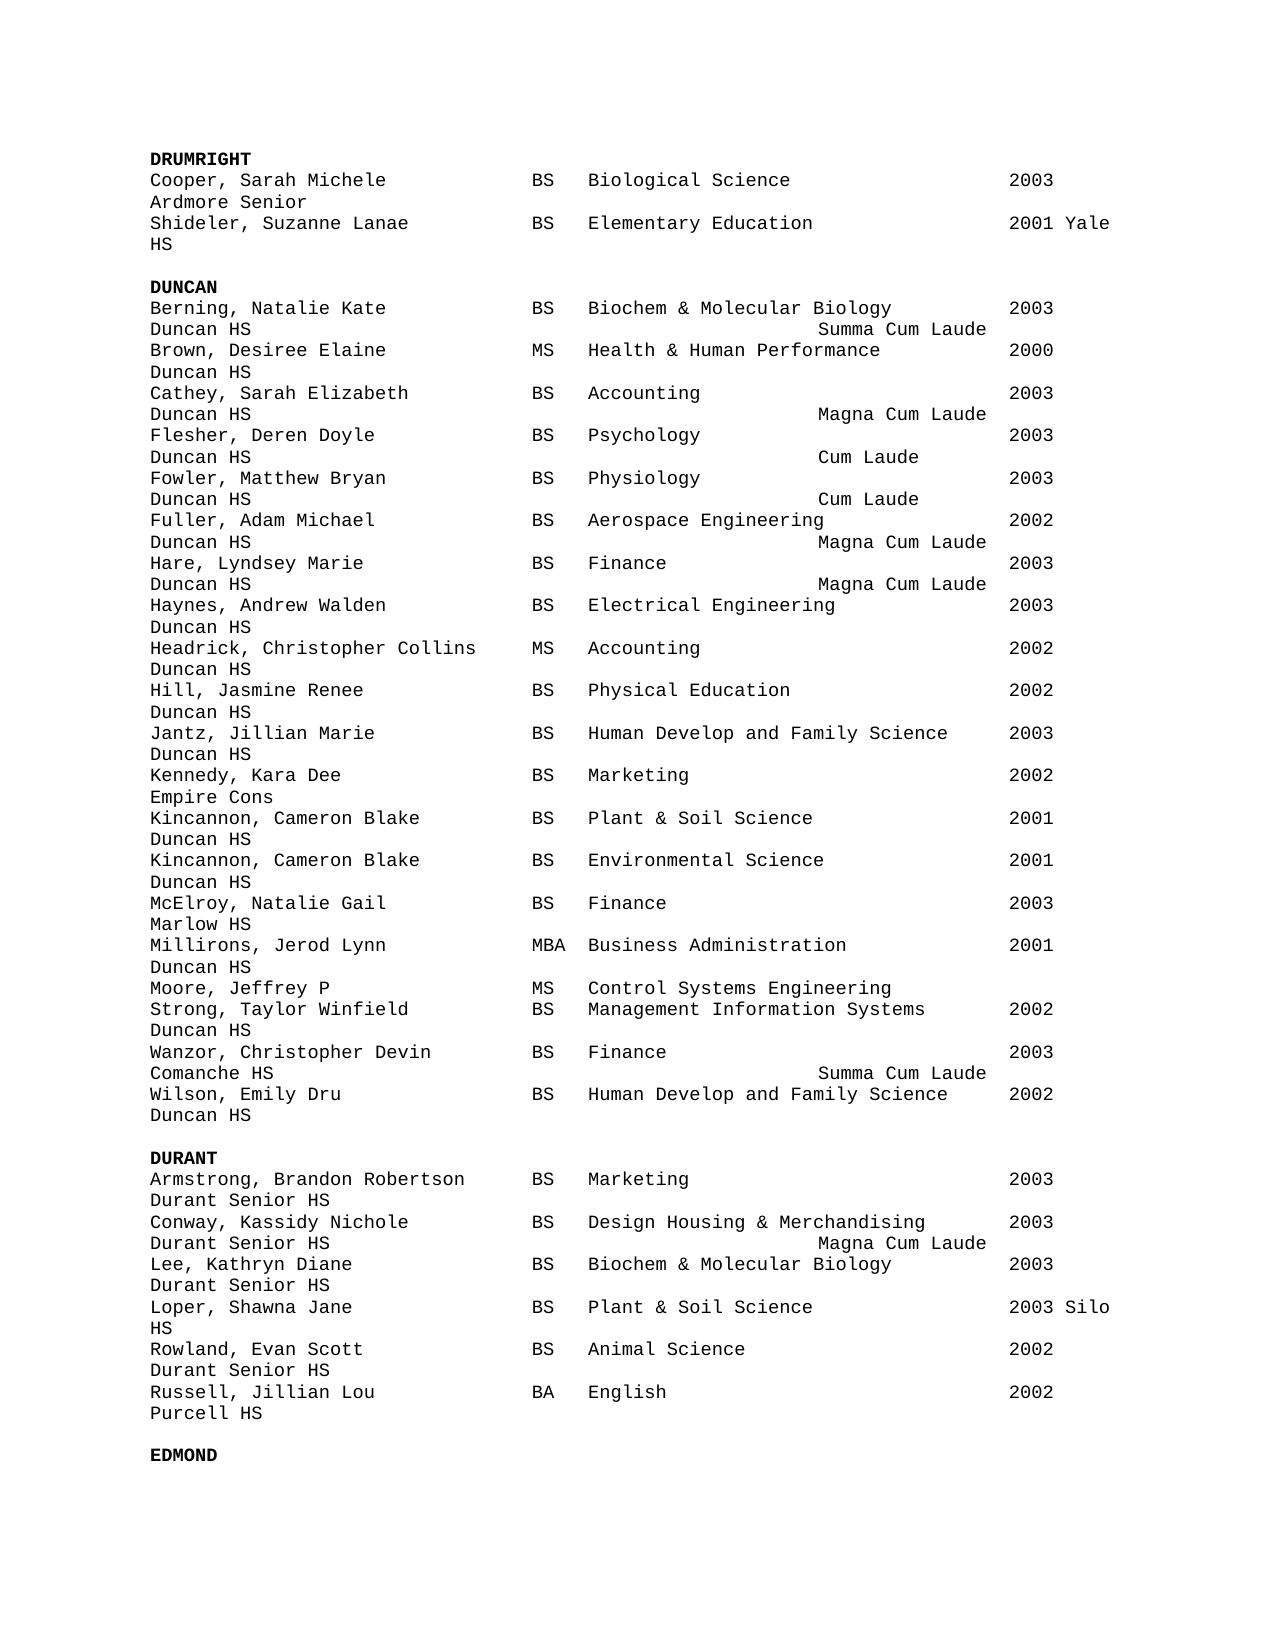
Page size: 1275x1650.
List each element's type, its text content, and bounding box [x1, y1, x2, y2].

text Berning, Natalie Kate BS Biochem & Molecular Biology 2003 Duncan HS Summa Cum Laude [150, 299, 1125, 341]
text Hare, Lyndsey Marie BS Finance 2003 Duncan HS Magna Cum Laude [150, 554, 1125, 596]
text DUNCAN [150, 277, 1125, 299]
text Armstrong, Brandon Robertson BS Marketing 2003 Durant Senior HS [150, 1170, 1125, 1212]
text Russell, Jillian Lou BA English 2002 Purcell HS [150, 1382, 1125, 1425]
text Brown, Desiree Elaine MS Health & Human Performance 2000 Duncan HS [150, 341, 1125, 384]
text Rowland, Evan Scott BS Animal Science 2002 Durant Senior HS [150, 1340, 1125, 1382]
text DURANT [150, 1149, 1125, 1170]
text Kincannon, Cameron Blake BS Plant & Soil Science 2001 Duncan HS [150, 809, 1125, 851]
text Flesher, Deren Doyle BS Psychology 2003 Duncan HS Cum Laude [150, 426, 1125, 469]
text Kincannon, Cameron Blake BS Environmental Science 2001 Duncan HS [150, 851, 1125, 894]
text DRUMRIGHT [150, 150, 1125, 171]
text Shideler, Suzanne Lanae BS Elementary Education 2001 Yale HS [150, 214, 1125, 256]
text Millirons, Jerod Lynn MBA Business Administration 2001 Duncan HS [150, 936, 1125, 979]
text Lee, Kathryn Diane BS Biochem & Molecular Biology 2003 Durant Senior HS [150, 1255, 1125, 1297]
text Loper, Shawna Jane BS Plant & Soil Science 2003 Silo HS [150, 1297, 1125, 1340]
text Strong, Taylor Winfield BS Management Information Systems 2002 Duncan HS [150, 1000, 1125, 1042]
text Hill, Jasmine Renee BS Physical Education 2002 Duncan HS [150, 681, 1125, 724]
text Jantz, Jillian Marie BS Human Develop and Family Science 2003 Duncan HS [150, 724, 1125, 766]
text Moore, Jeffrey P MS Control Systems Engineering [150, 979, 1125, 1000]
text Fowler, Matthew Bryan BS Physiology 2003 Duncan HS Cum Laude [150, 469, 1125, 511]
text Headrick, Christopher Collins MS Accounting 2002 Duncan HS [150, 639, 1125, 681]
text Cooper, Sarah Michele BS Biological Science 2003 Ardmore Senior [150, 171, 1125, 214]
text Fuller, Adam Michael BS Aerospace Engineering 2002 Duncan HS Magna Cum Laude [150, 511, 1125, 554]
text Conway, Kassidy Nichole BS Design Housing & Merchandising 2003 Durant Senior HS Magna Cum Laude [150, 1212, 1125, 1255]
text Kennedy, Kara Dee BS Marketing 2002 Empire Cons [150, 766, 1125, 809]
text Cathey, Sarah Elizabeth BS Accounting 2003 Duncan HS Magna Cum Laude [150, 384, 1125, 426]
text McElroy, Natalie Gail BS Finance 2003 Marlow HS [150, 894, 1125, 936]
text Haynes, Andrew Walden BS Electrical Engineering 2003 Duncan HS [150, 596, 1125, 639]
text EDMOND [150, 1446, 1125, 1467]
text Wilson, Emily Dru BS Human Develop and Family Science 2002 Duncan HS [150, 1085, 1125, 1127]
text Wanzor, Christopher Devin BS Finance 2003 Comanche HS Summa Cum Laude [150, 1042, 1125, 1085]
